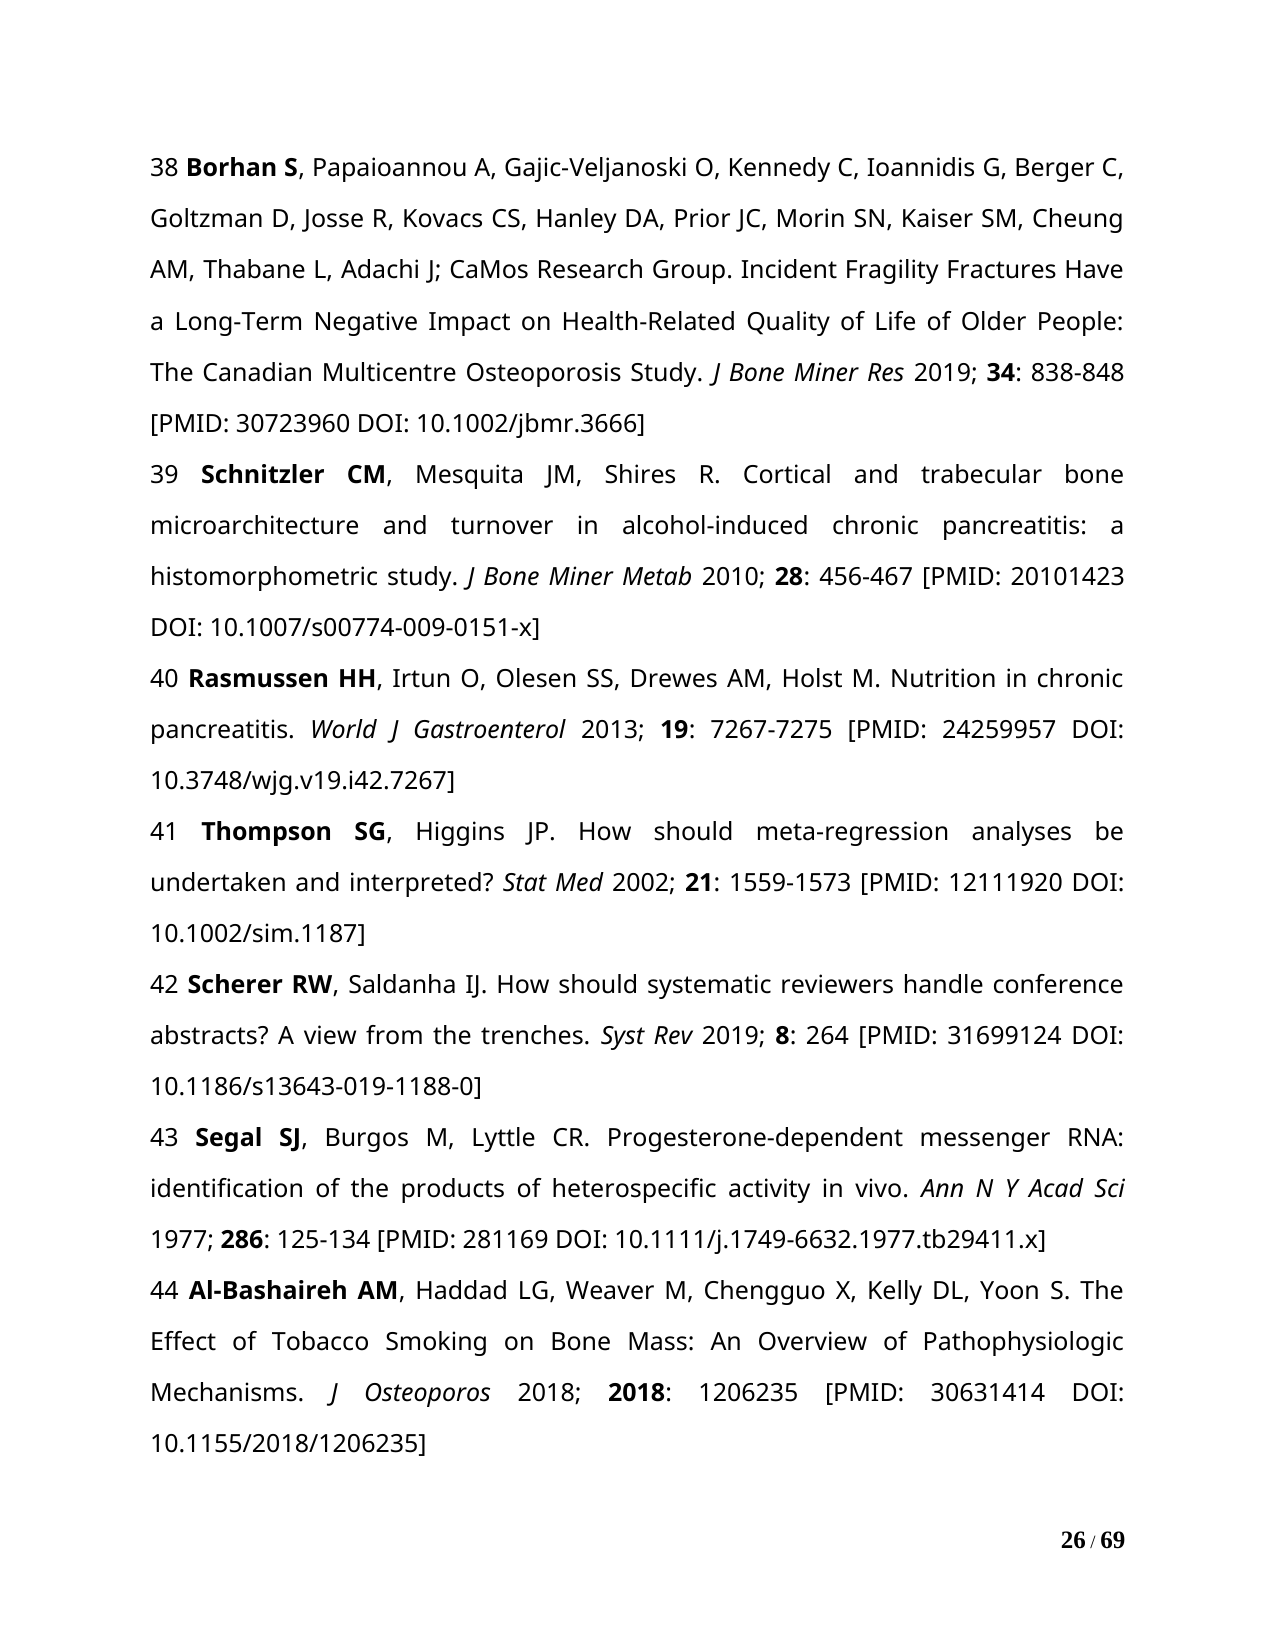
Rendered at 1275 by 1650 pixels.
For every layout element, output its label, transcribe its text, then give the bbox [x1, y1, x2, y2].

text 43 Segal SJ, Burgos M, Lyttle CR. Progesterone-dependent messenger RNA: identification of the products of heterospecific activity in vivo. Ann N Y Acad Sci 1977; 286: 125-134 [PMID: 281169 DOI: 10.1111/j.1749-6632.1977.tb29411.x] [150, 1120, 1125, 1256]
text 41 Thompson SG, Higgins JP. How should meta-regression analyses be undertaken and interpreted? Stat Med 2002; 21: 1559-1573 [PMID: 12111920 DOI: 10.1002/sim.1187] [150, 813, 1125, 950]
text 40 Rasmussen HH, Irtun O, Olesen SS, Drewes AM, Holst M. Nutrition in chronic pancreatitis. World J Gastroenterol 2013; 19: 7267-7275 [PMID: 24259957 DOI: 10.3748/wjg.v19.i42.7267] [150, 660, 1125, 797]
text 38 Borhan S, Papaioannou A, Gajic-Veljanoski O, Kennedy C, Ioannidis G, Berger C, Goltzman D, Josse R, Kovacs CS, Hanley DA, Prior JC, Morin SN, Kaiser SM, Cheung AM, Thabane L, Adachi J; CaMos Research Group. Incident Fragility Fractures Have a Long-Term Negative Impact on Health-Related Quality of Life of Older People: The Canadian Multicentre Osteoporosis Study. J Bone Miner Res 2019; 34: 838-848 [PMID: 30723960 DOI: 10.1002/jbmr.3666] [150, 150, 1125, 439]
text 42 Scherer RW, Saldanha IJ. How should systematic reviewers handle conference abstracts? A view from the trenches. Syst Rev 2019; 8: 264 [PMID: 31699124 DOI: 10.1186/s13643-019-1188-0] [150, 967, 1125, 1103]
text 39 Schnitzler CM, Mesquita JM, Shires R. Cortical and trabecular bone microarchitecture and turnover in alcohol-induced chronic pancreatitis: a histomorphometric study. J Bone Miner Metab 2010; 28: 456-467 [PMID: 20101423 DOI: 10.1007/s00774-009-0151-x] [150, 456, 1125, 643]
text 44 Al-Bashaireh AM, Haddad LG, Weaver M, Chengguo X, Kelly DL, Yoon S. The Effect of Tobacco Smoking on Bone Mass: An Overview of Pathophysiologic Mechanisms. J Osteoporos 2018; 2018: 1206235 [PMID: 30631414 DOI: 10.1155/2018/1206235] [150, 1273, 1125, 1460]
